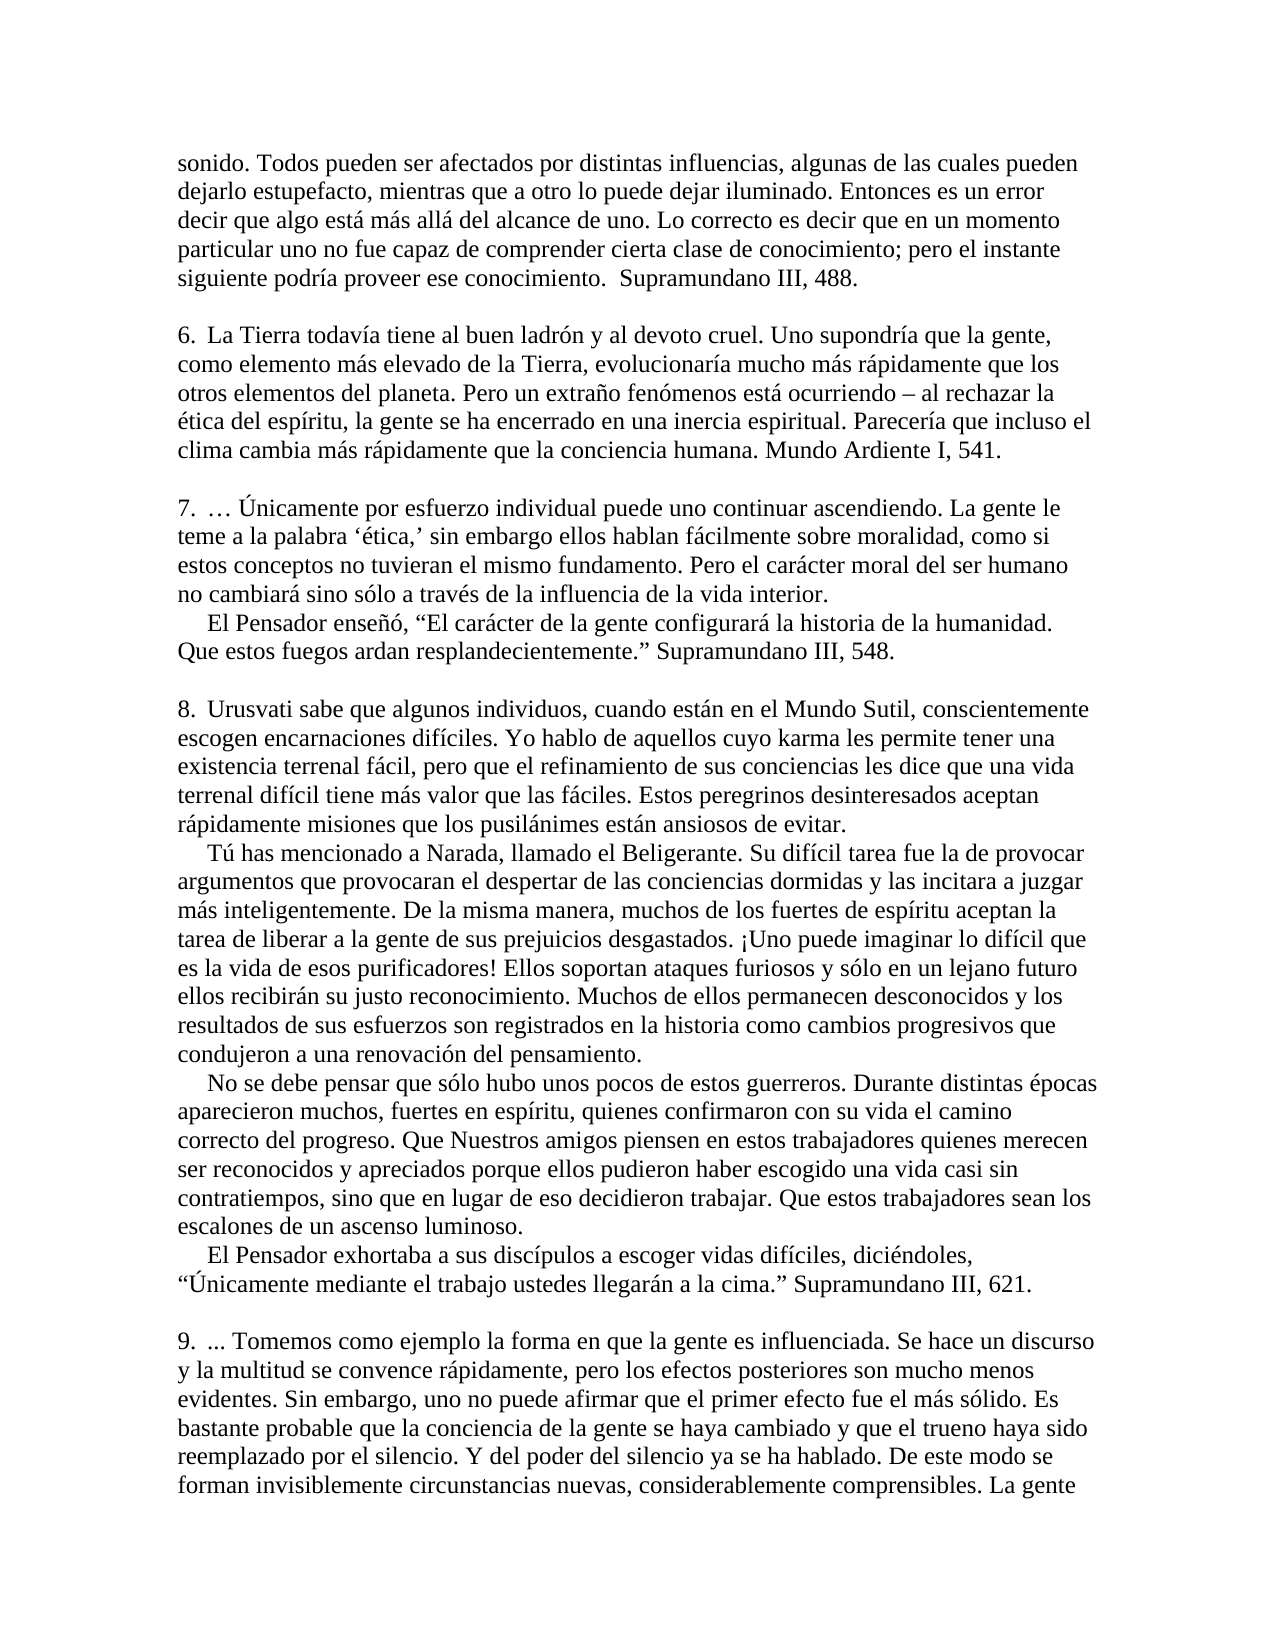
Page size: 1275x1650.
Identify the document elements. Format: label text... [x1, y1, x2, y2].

list El Pensador enseñó, “El carácter de la gente configurará la historia de la humanidad. Que estos fuegos ardan resplandecientemente.” Supramundano III, 548. [177, 608, 1098, 665]
list No se debe pensar que sólo hubo unos pocos de estos guerreros. Durante distintas épocas aparecieron muchos, fuertes en espíritu, quienes confirmaron con su vida el camino correcto del progreso. Que Nuestros amigos piensen en estos trabajadores quienes merecen ser reconocidos y apreciados porque ellos pudieron haber escogido una vida casi sin contratiempos, sino que en lugar de eso decidieron trabajar. Que estos trabajadores sean los escalones de un ascenso luminoso. [177, 1068, 1098, 1240]
list … Únicamente por esfuerzo individual puede uno continuar ascendiendo. La gente le teme a la palabra ‘ética,’ sin embargo ellos hablan fácilmente sobre moralidad, como si estos conceptos no tuvieran el mismo fundamento. Pero el carácter moral del ser humano no cambiará sino sólo a través de la influencia de la vida interior. [177, 493, 1098, 608]
list Urusvati sabe que algunos individuos, cuando están en el Mundo Sutil, conscientemente escogen encarnaciones difíciles. Yo hablo de aquellos cuyo karma les permite tener una existencia terrenal fácil, pero que el refinamiento de sus conciencias les dice que una vida terrenal difícil tiene más valor que las fáciles. Estos peregrinos desinteresados aceptan rápidamente misiones que los pusilánimes están ansiosos de evitar. [177, 694, 1098, 838]
list El Pensador exhortaba a sus discípulos a escoger vidas difíciles, diciéndoles, “Únicamente mediante el trabajo ustedes llegarán a la cima.” Supramundano III, 621. [177, 1240, 1098, 1298]
list La Tierra todavía tiene al buen ladrón y al devoto cruel. Uno supondría que la gente, como elemento más elevado de la Tierra, evolucionaría mucho más rápidamente que los otros elementos del planeta. Pero un extraño fenómenos está ocurriendo – al rechazar la ética del espíritu, la gente se ha encerrado en una inercia espiritual. Parecería que incluso el clima cambia más rápidamente que la conciencia humana. Mundo Ardiente I, 541. [177, 320, 1098, 464]
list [177, 148, 1098, 291]
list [177, 1326, 1098, 1499]
list Tú has mencionado a Narada, llamado el Beligerante. Su difícil tarea fue la de provocar argumentos que provocaran el despertar de las conciencias dormidas y las incitara a juzgar más inteligentemente. De la misma manera, muchos de los fuertes de espíritu aceptan la tarea de liberar a la gente de sus prejuicios desgastados. ¡Uno puede imaginar lo difícil que es la vida de esos purificadores! Ellos soportan ataques furiosos y sólo en un lejano futuro ellos recibirán su justo reconocimiento. Muchos de ellos permanecen desconocidos y los resultados de sus esfuerzos son registrados en la historia como cambios progresivos que condujeron a una renovación del pensamiento. [177, 838, 1098, 1068]
